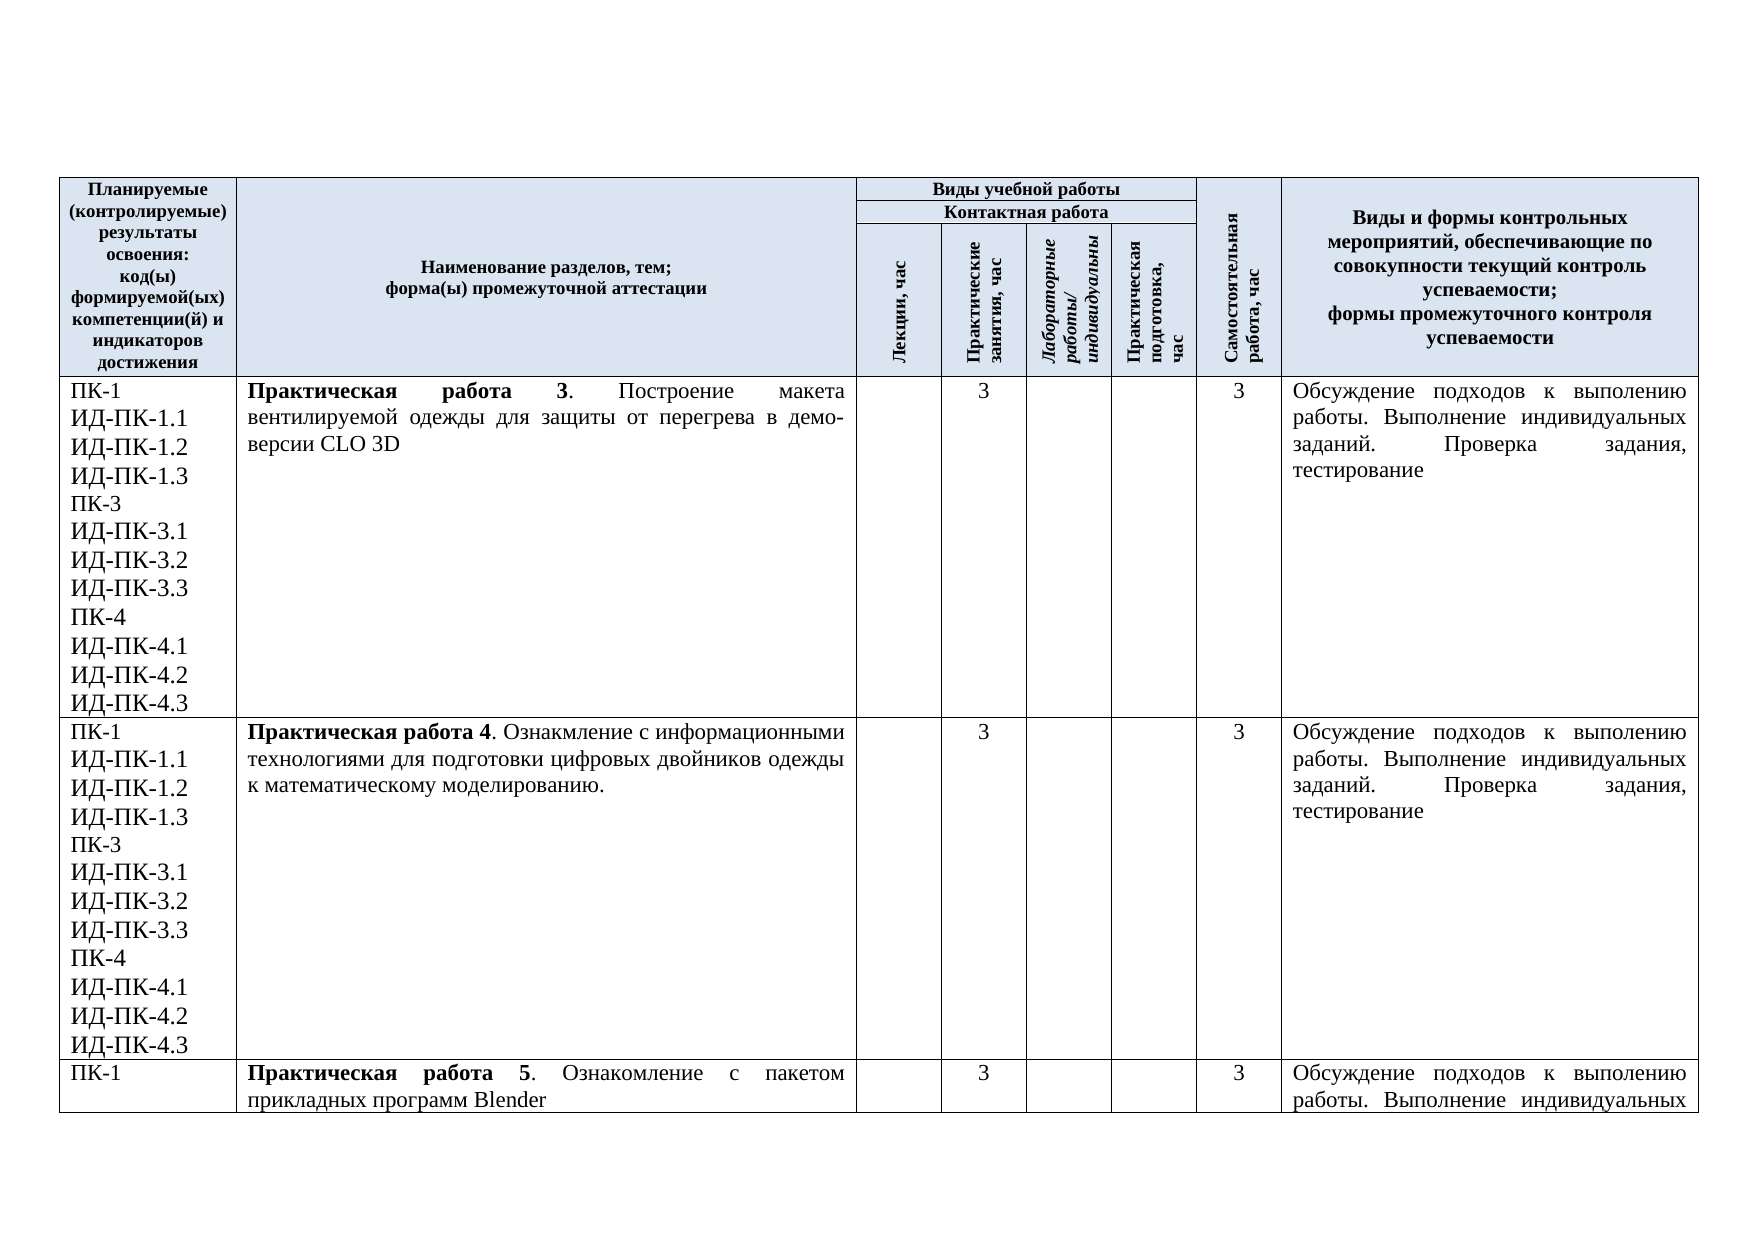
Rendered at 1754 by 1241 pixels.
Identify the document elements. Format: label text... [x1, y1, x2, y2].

table_header Наименование разделов, тем; форма(ы) промежуточной аттестации [237, 178, 856, 376]
table_cell ПК-1 ИД-ПК-1.1 ИД-ПК-1.2 ИД-ПК-1.3 ПК-3 ИД-ПК-3.1 ИД-ПК-3.2 ИД-ПК-3.3 ПК-4 ИД-ПК-4.1 ИД-ПК-4.2 ИД-ПК-4.3 [60, 1060, 236, 1112]
table_cell Практическая подготовка, час [1112, 224, 1196, 376]
table_cell 3 [1197, 377, 1281, 717]
table_cell 3 [1197, 1060, 1281, 1112]
table_cell [1027, 1060, 1111, 1112]
table_cell Лабораторные работы/ индивидуальные занятия, час [1027, 224, 1111, 376]
table_cell Практическая работа 5. Ознакомление с пакетом прикладных программ Blender [237, 1060, 856, 1112]
table_cell [1112, 718, 1196, 1058]
table_cell Практическая работа 3. Построение макета вентилируемой одежды для защиты от перегрева в демо-версии CLO 3D [237, 377, 856, 717]
table_header Самостоятельная работа, час [1197, 178, 1281, 376]
table_header Планируемые (контролируемые) результаты освоения: код(ы) формируемой(ых) компетенции(й) и индикаторов достижения компетенций [60, 178, 236, 376]
table_cell [1112, 1060, 1196, 1112]
table_cell Обсуждение подходов к выполению работы. Выполнение индивидуальных заданий. Проверка задания, тестирование [1282, 377, 1698, 717]
table_cell [857, 377, 941, 717]
table_cell 3 [942, 1060, 1026, 1112]
table_header Виды учебной работы [857, 178, 1196, 200]
table_cell 3 [942, 377, 1026, 717]
table_cell [1027, 377, 1111, 717]
table_cell [857, 718, 941, 1058]
table_cell Обсуждение подходов к выполению работы. Выполнение индивидуальных заданий. Проверка задания, тестирование [1282, 1060, 1698, 1112]
table_cell [857, 1060, 941, 1112]
table_header Виды и формы контрольных мероприятий, обеспечивающие по совокупности текущий контроль успеваемости; формы промежуточного контроля успеваемости [1282, 178, 1698, 376]
table_cell ПК-1 ИД-ПК-1.1 ИД-ПК-1.2 ИД-ПК-1.3 ПК-3 ИД-ПК-3.1 ИД-ПК-3.2 ИД-ПК-3.3 ПК-4 ИД-ПК-4.1 ИД-ПК-4.2 ИД-ПК-4.3 [60, 718, 236, 1058]
table_cell Контактная работа [857, 201, 1196, 222]
table_cell Лекции, час [857, 224, 941, 376]
table_cell [1027, 718, 1111, 1058]
table_cell Практические занятия, час [942, 224, 1026, 376]
table_cell Обсуждение подходов к выполению работы. Выполнение индивидуальных заданий. Проверка задания, тестирование [1282, 718, 1698, 1058]
table_cell 3 [1197, 718, 1281, 1058]
table_cell Практическая работа 4. Ознакмление с информационными технологиями для подготовки цифровых двойников одежды к математическому моделированию. [237, 718, 856, 1058]
table_cell 3 [942, 718, 1026, 1058]
table_cell [1112, 377, 1196, 717]
table_cell ПК-1 ИД-ПК-1.1 ИД-ПК-1.2 ИД-ПК-1.3 ПК-3 ИД-ПК-3.1 ИД-ПК-3.2 ИД-ПК-3.3 ПК-4 ИД-ПК-4.1 ИД-ПК-4.2 ИД-ПК-4.3 [60, 377, 236, 717]
